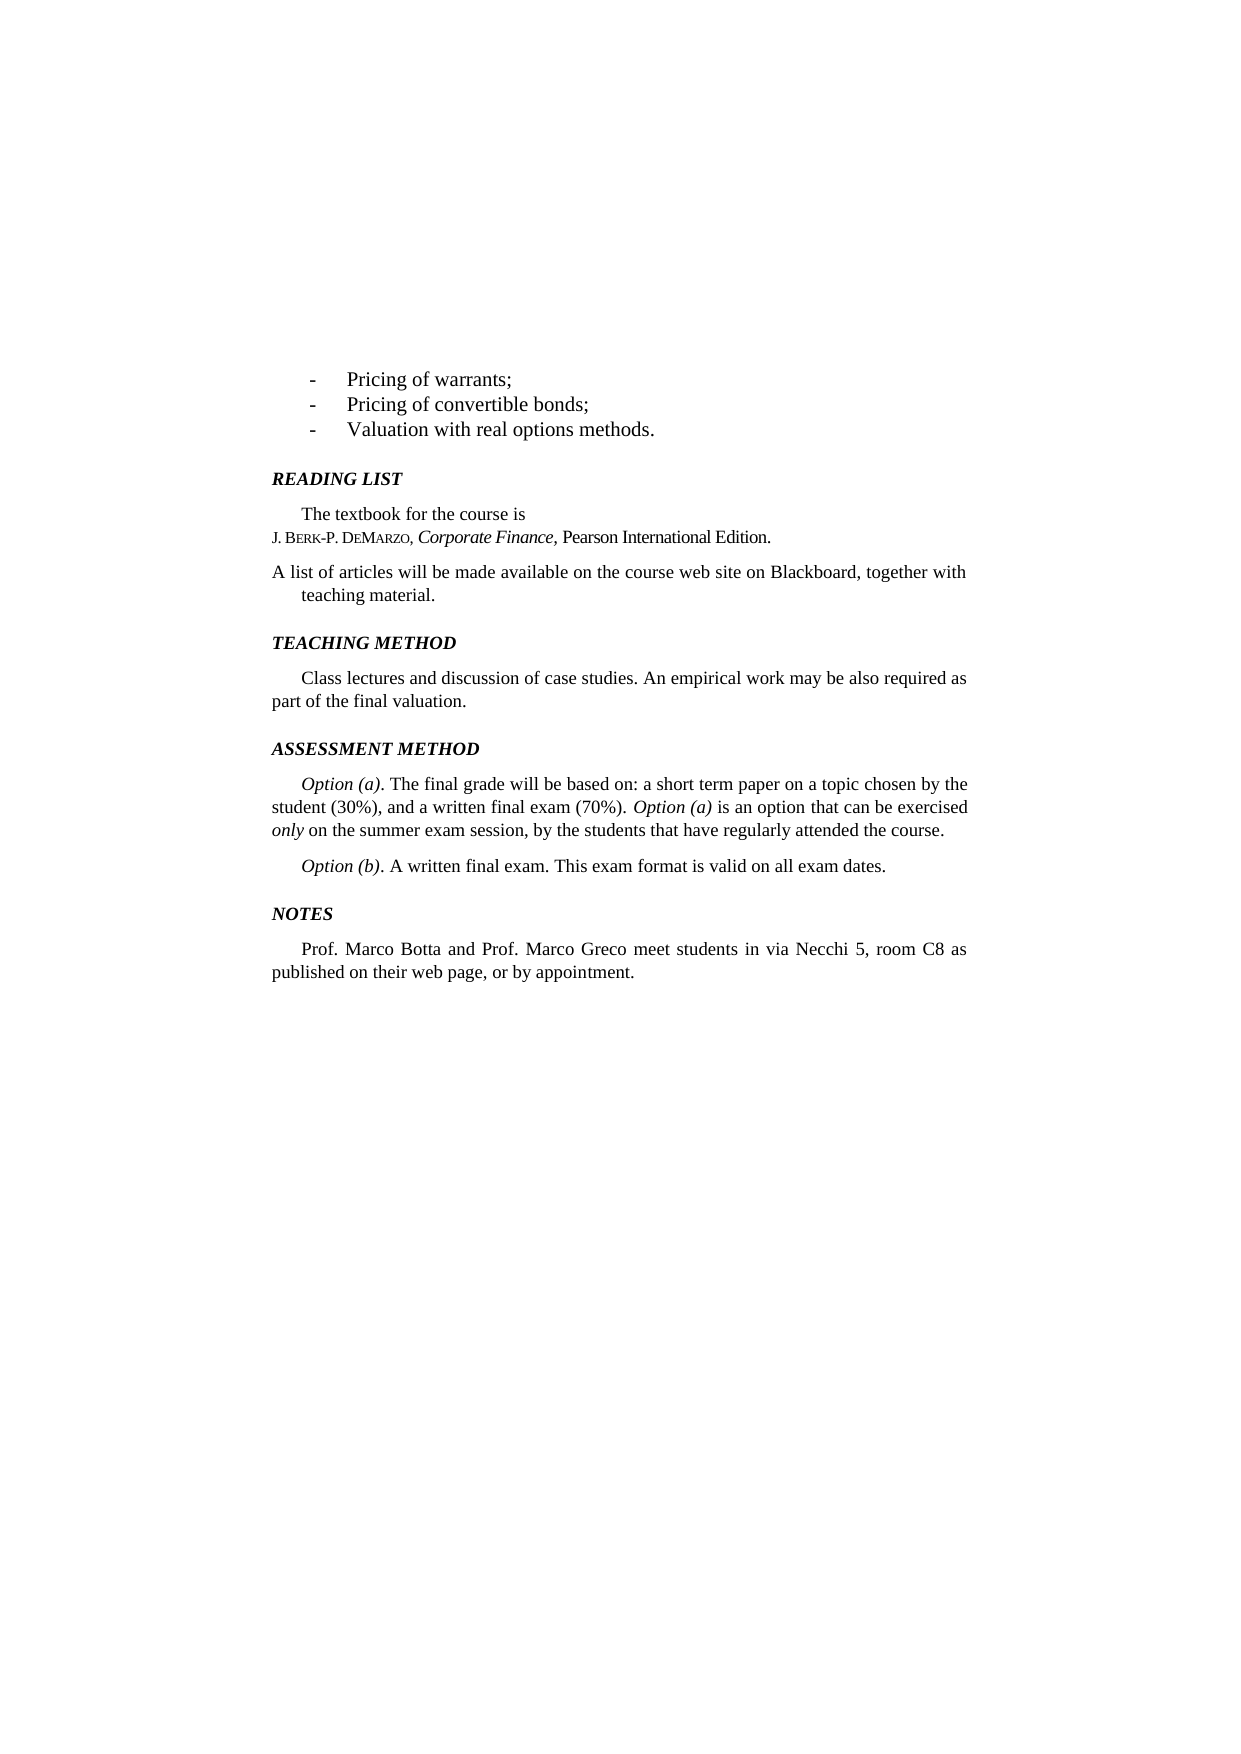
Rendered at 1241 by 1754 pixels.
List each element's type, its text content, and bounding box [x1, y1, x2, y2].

text Option (a). The final grade will be based on: a short term paper on a topic chosen by the student (30%), and a written final exam (70%). Option (a) is an option that can be exercised only on the summer exam session, by the students that have regularly attended the course. [272, 772, 968, 841]
text A list of articles will be made available on the course web site on Blackboard, together with teaching material. [272, 560, 968, 606]
text READING LIST [272, 466, 968, 489]
text J. Berk-P. DeMarzo, Corporate Finance, Pearson International Edition. [272, 524, 968, 547]
text NOTES [272, 902, 968, 924]
text Class lectures and discussion of case studies. An empirical work may be also required as part of the final valuation. [272, 666, 968, 712]
text TEACHING METHOD [272, 631, 968, 654]
text The textbook for the course is [301, 502, 968, 524]
text Prof. Marco Botta and Prof. Marco Greco meet students in via Necchi 5, room C8 as published on their web page, or by appointment. [272, 937, 968, 983]
list Pricing of convertible bonds; [309, 391, 968, 416]
text Option (b). A written final exam. This exam format is valid on all exam dates. [272, 854, 968, 877]
list Valuation with real options methods. [309, 416, 968, 441]
text ASSESSMENT METHOD [272, 737, 968, 760]
list Pricing of warrants; [309, 366, 968, 391]
